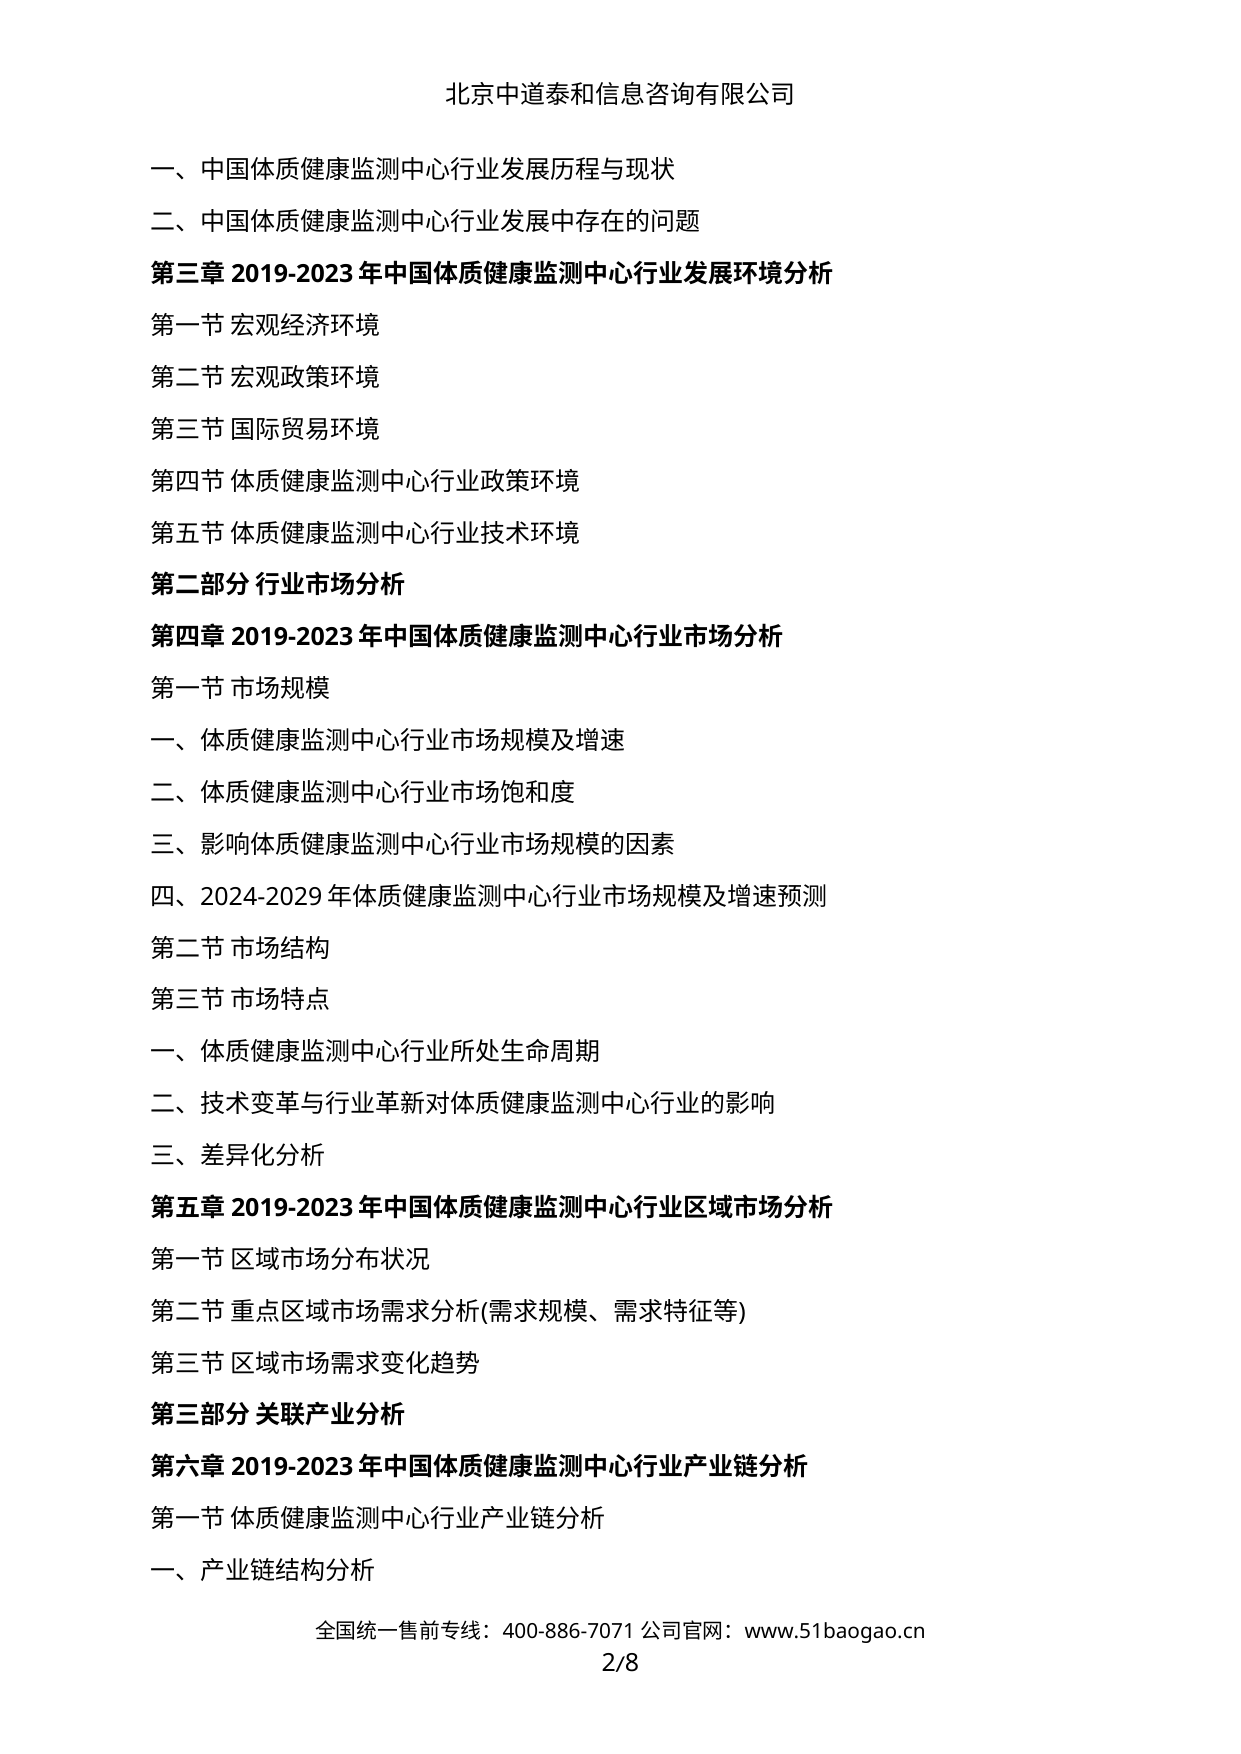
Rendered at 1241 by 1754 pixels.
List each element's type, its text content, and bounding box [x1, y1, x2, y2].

text 二、体质健康监测中心行业市场饱和度 [150, 772, 1090, 809]
text 四、2024-2029年体质健康监测中心行业市场规模及增速预测 [150, 876, 1090, 912]
text 一、体质健康监测中心行业所处生命周期 [150, 1032, 1090, 1068]
text 第二节 市场结构 [150, 928, 1090, 964]
text 第四章 2019-2023年中国体质健康监测中心行业市场分析 [150, 617, 1090, 653]
text 第二节 宏观政策环境 [150, 357, 1090, 394]
text 第一节 宏观经济环境 [150, 306, 1090, 342]
text 第三节 市场特点 [150, 980, 1090, 1016]
text 第二节 重点区域市场需求分析(需求规模、需求特征等) [150, 1291, 1090, 1327]
text 第五节 体质健康监测中心行业技术环境 [150, 513, 1090, 549]
text 二、技术变革与行业革新对体质健康监测中心行业的影响 [150, 1084, 1090, 1120]
text 第三节 区域市场需求变化趋势 [150, 1343, 1090, 1379]
text 一、产业链结构分析 [150, 1551, 1090, 1587]
text 一、体质健康监测中心行业市场规模及增速 [150, 721, 1090, 757]
text 第二部分 行业市场分析 [150, 565, 1090, 601]
text 第三章 2019-2023年中国体质健康监测中心行业发展环境分析 [150, 254, 1090, 290]
text 第五章 2019-2023年中国体质健康监测中心行业区域市场分析 [150, 1187, 1090, 1224]
text 三、影响体质健康监测中心行业市场规模的因素 [150, 824, 1090, 861]
text 三、差异化分析 [150, 1136, 1090, 1172]
text 第三节 国际贸易环境 [150, 409, 1090, 446]
text 第一节 体质健康监测中心行业产业链分析 [150, 1499, 1090, 1535]
text 第一节 市场规模 [150, 669, 1090, 705]
text 一、中国体质健康监测中心行业发展历程与现状 [150, 150, 1090, 186]
text 第六章 2019-2023年中国体质健康监测中心行业产业链分析 [150, 1447, 1090, 1483]
text 第一节 区域市场分布状况 [150, 1239, 1090, 1276]
text 第四节 体质健康监测中心行业政策环境 [150, 461, 1090, 497]
text 二、中国体质健康监测中心行业发展中存在的问题 [150, 202, 1090, 238]
text 第三部分 关联产业分析 [150, 1395, 1090, 1431]
